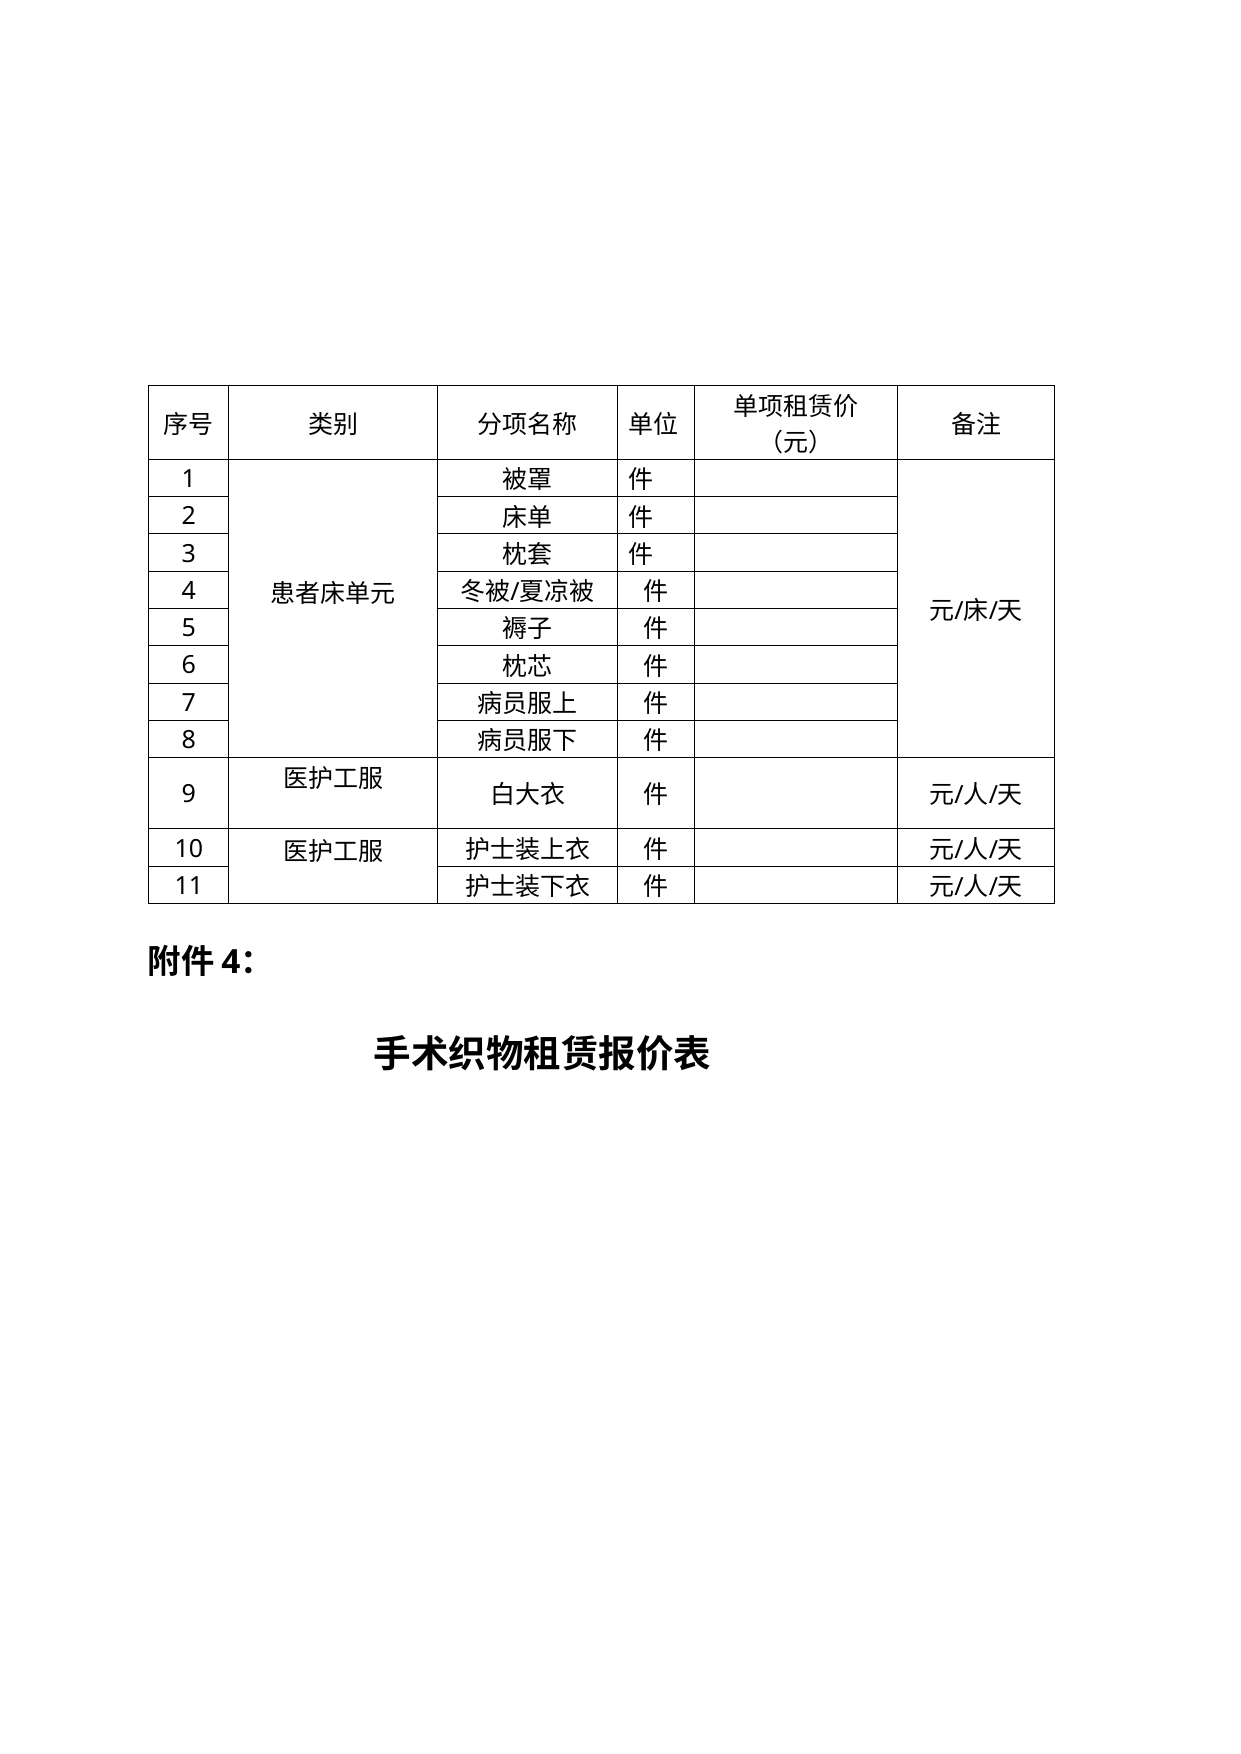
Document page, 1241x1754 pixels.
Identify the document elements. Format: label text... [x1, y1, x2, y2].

table_header 备注 [898, 386, 1054, 459]
table_cell 医护工服 [229, 829, 437, 903]
table_cell 元/人/天 [898, 758, 1054, 828]
table_cell 件 [618, 829, 694, 866]
table_cell 枕芯 [438, 646, 617, 682]
table_header 类别 [229, 386, 437, 459]
table_cell 件 [618, 867, 694, 903]
table_cell 11 [149, 867, 228, 903]
text 手术织物租赁报价表 [148, 1005, 1093, 1097]
table_cell 件 [618, 684, 694, 720]
table_cell [695, 460, 897, 496]
table_cell [695, 534, 897, 571]
table_cell 8 [149, 721, 228, 757]
table_header 分项名称 [438, 386, 617, 459]
table_cell [695, 758, 897, 828]
table_cell 医护工服 [229, 758, 437, 828]
table_cell 患者床单元 [229, 460, 437, 757]
table_cell 10 [149, 829, 228, 866]
table_cell 件 [618, 721, 694, 757]
table_cell 元/人/天 [898, 867, 1054, 903]
table_cell 件 [618, 497, 694, 533]
table_cell 元/床/天 [898, 460, 1054, 757]
table_cell 件 [618, 572, 694, 608]
table_cell [695, 867, 897, 903]
table_header 单位 [618, 386, 694, 459]
table_cell [695, 721, 897, 757]
table_header 序号 [149, 386, 228, 459]
table_cell 件 [618, 758, 694, 828]
table_cell 5 [149, 609, 228, 645]
table_cell [695, 829, 897, 866]
table_cell 3 [149, 534, 228, 571]
table_cell 件 [618, 646, 694, 682]
table_cell 7 [149, 684, 228, 720]
table_cell [695, 497, 897, 533]
table_cell 1 [149, 460, 228, 496]
table_cell 白大衣 [438, 758, 617, 828]
table_cell 6 [149, 646, 228, 682]
table_cell [695, 572, 897, 608]
table_cell 件 [618, 534, 694, 571]
table_cell 冬被/夏凉被 [438, 572, 617, 608]
table_cell 件 [618, 460, 694, 496]
table_cell 病员服上 [438, 684, 617, 720]
table_cell 2 [149, 497, 228, 533]
table_cell 9 [149, 758, 228, 828]
table_cell [695, 684, 897, 720]
table_cell 护士装下衣 [438, 867, 617, 903]
table_cell 4 [149, 572, 228, 608]
table_cell 枕套 [438, 534, 617, 571]
table_cell [695, 646, 897, 682]
table_cell [695, 609, 897, 645]
table_header 单项租赁价（元） [695, 386, 897, 459]
table_cell 床单 [438, 497, 617, 533]
text 附件4： [148, 820, 1093, 1005]
table_cell 褥子 [438, 609, 617, 645]
table_cell 件 [618, 609, 694, 645]
table_cell 被罩 [438, 460, 617, 496]
table_cell 病员服下 [438, 721, 617, 757]
table_cell 护士装上衣 [438, 829, 617, 866]
table_cell 元/人/天 [898, 829, 1054, 866]
